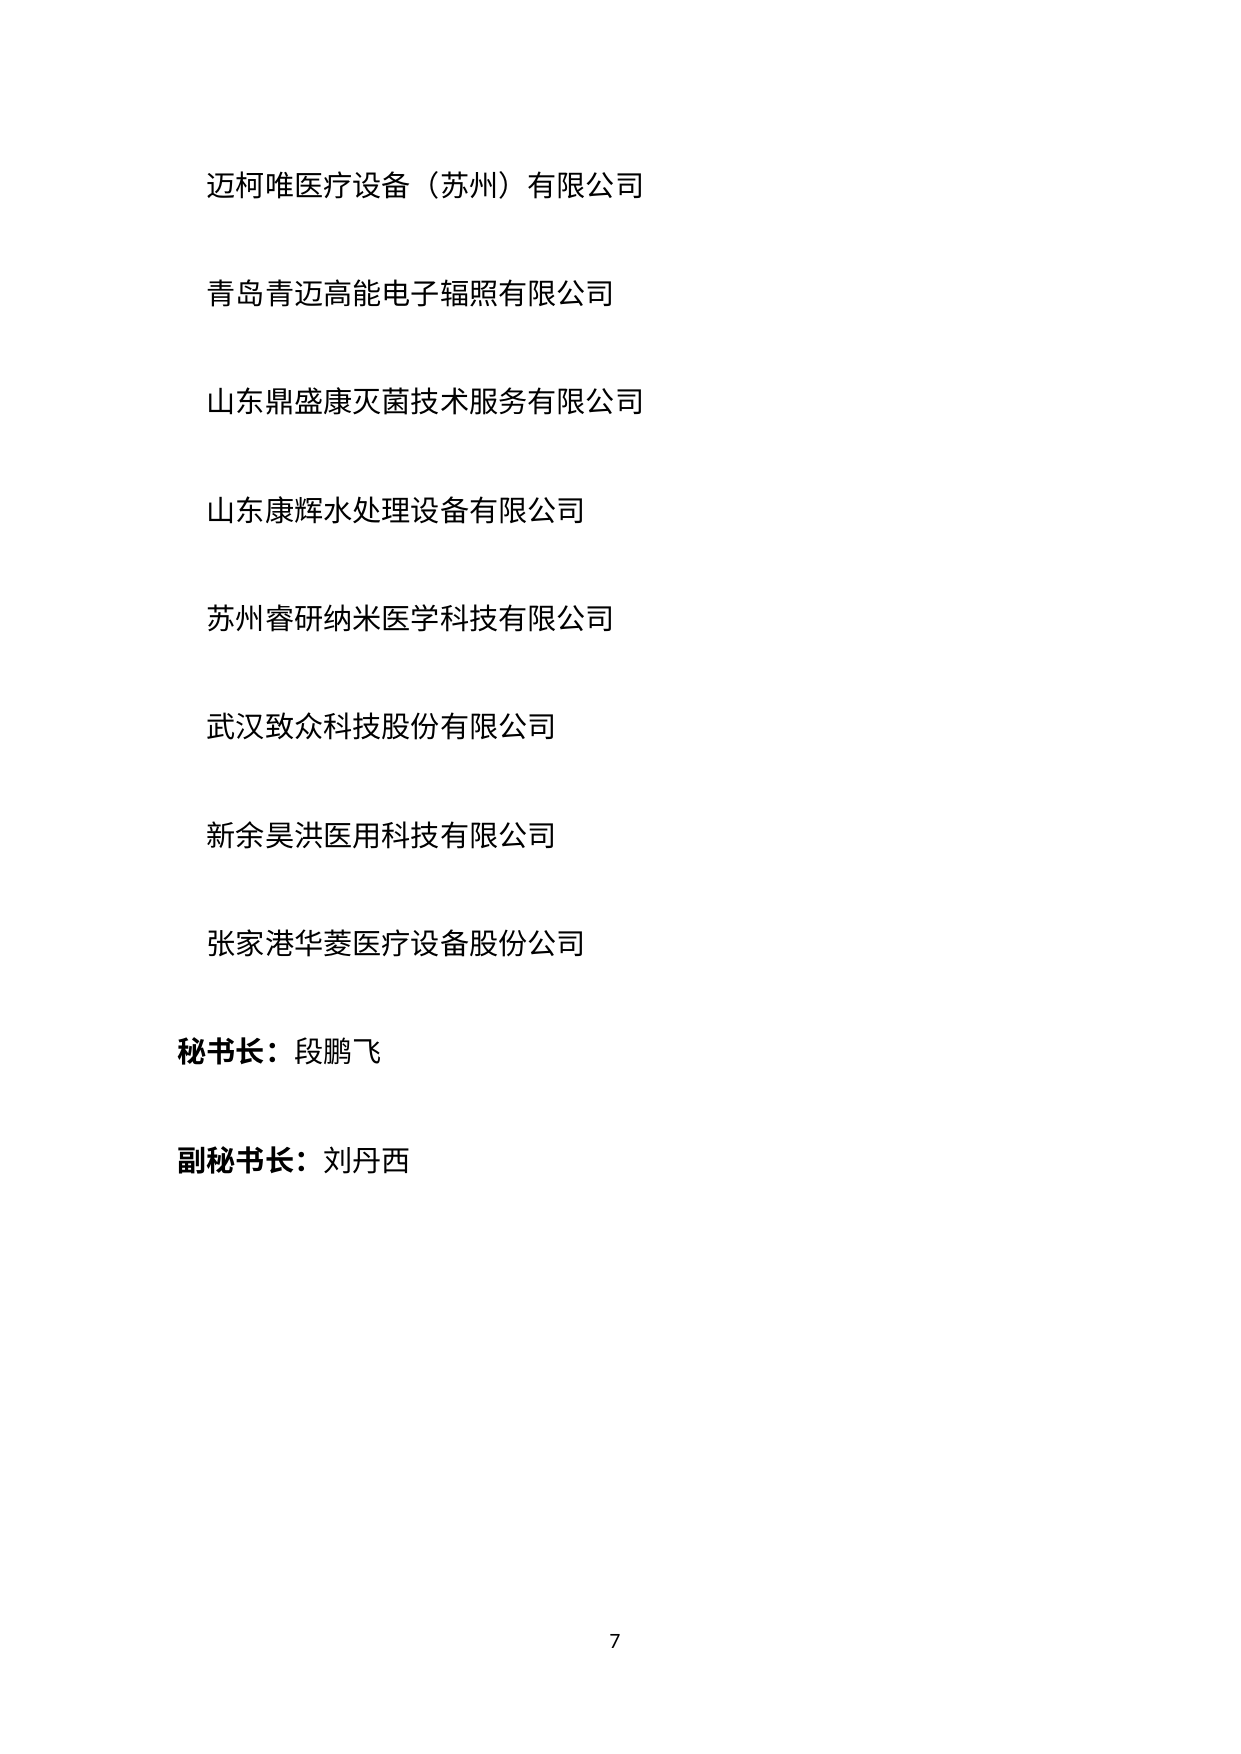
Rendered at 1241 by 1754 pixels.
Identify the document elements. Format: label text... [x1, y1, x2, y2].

text 青岛青迈高能电子辐照有限公司 [177, 259, 1052, 325]
text 副秘书长：刘丹西 [177, 1126, 1052, 1192]
text 秘书长：段鹏飞 [177, 1017, 1052, 1083]
text 山东鼎盛康灭菌技术服务有限公司 [177, 367, 1052, 433]
text 新余昊洪医用科技有限公司 [177, 801, 1052, 867]
text 山东康辉水处理设备有限公司 [177, 476, 1052, 542]
text 张家港华菱医疗设备股份公司 [177, 909, 1052, 975]
text 苏州睿研纳米医学科技有限公司 [177, 584, 1052, 650]
text 迈柯唯医疗设备（苏州）有限公司 [177, 151, 1052, 217]
text 武汉致众科技股份有限公司 [177, 692, 1052, 758]
